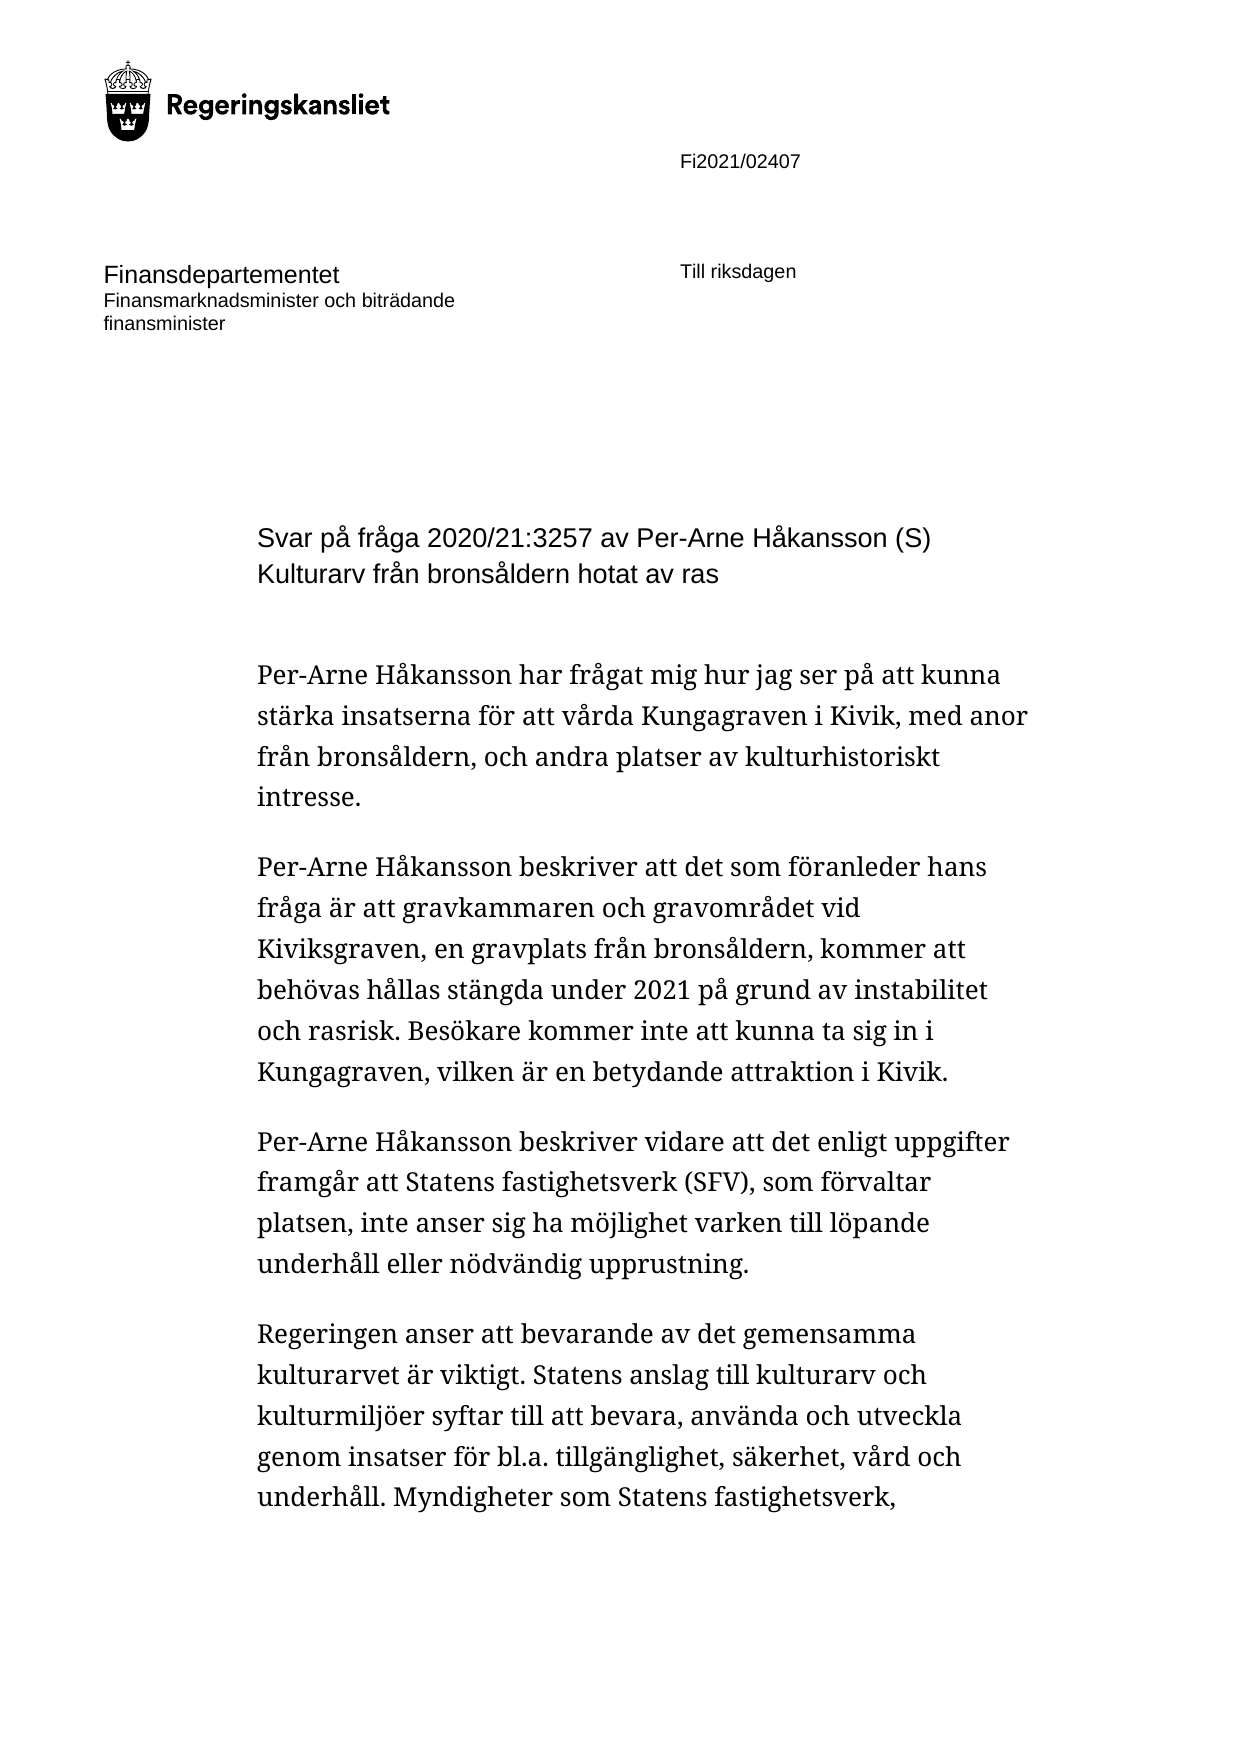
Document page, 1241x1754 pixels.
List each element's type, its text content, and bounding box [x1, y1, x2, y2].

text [257, 1316, 1033, 1514]
text Per-Arne Håkansson beskriver att det som föranleder hans fråga är att gravkammaren och gravområdet vid Kiviksgraven, en gravplats från bronsåldern, kommer att behövas hållas stängda under 2021 på grund av instabilitet och rasrisk. Besökare kommer inte att kunna ta sig in i Kungagraven, vilken är en betydande attraktion i Kivik. [257, 849, 1033, 1089]
text Per-Arne Håkansson beskriver vidare att det enligt uppgifter framgår att Statens fastighetsverk (SFV), som förvaltar platsen, inte anser sig ha möjlighet varken till löpande underhåll eller nödvändig upprustning. [257, 1123, 1033, 1281]
title Svar på fråga 2020/21:3257 av Per-Arne Håkansson (S) Kulturarv från bronsåldern hotat av ras [257, 522, 1033, 589]
text Per-Arne Håkansson har frågat mig hur jag ser på att kunna stärka insatserna för att vårda Kungagraven i Kivik, med anor från bronsåldern, och andra platser av kulturhistoriskt intresse. [257, 657, 1033, 814]
